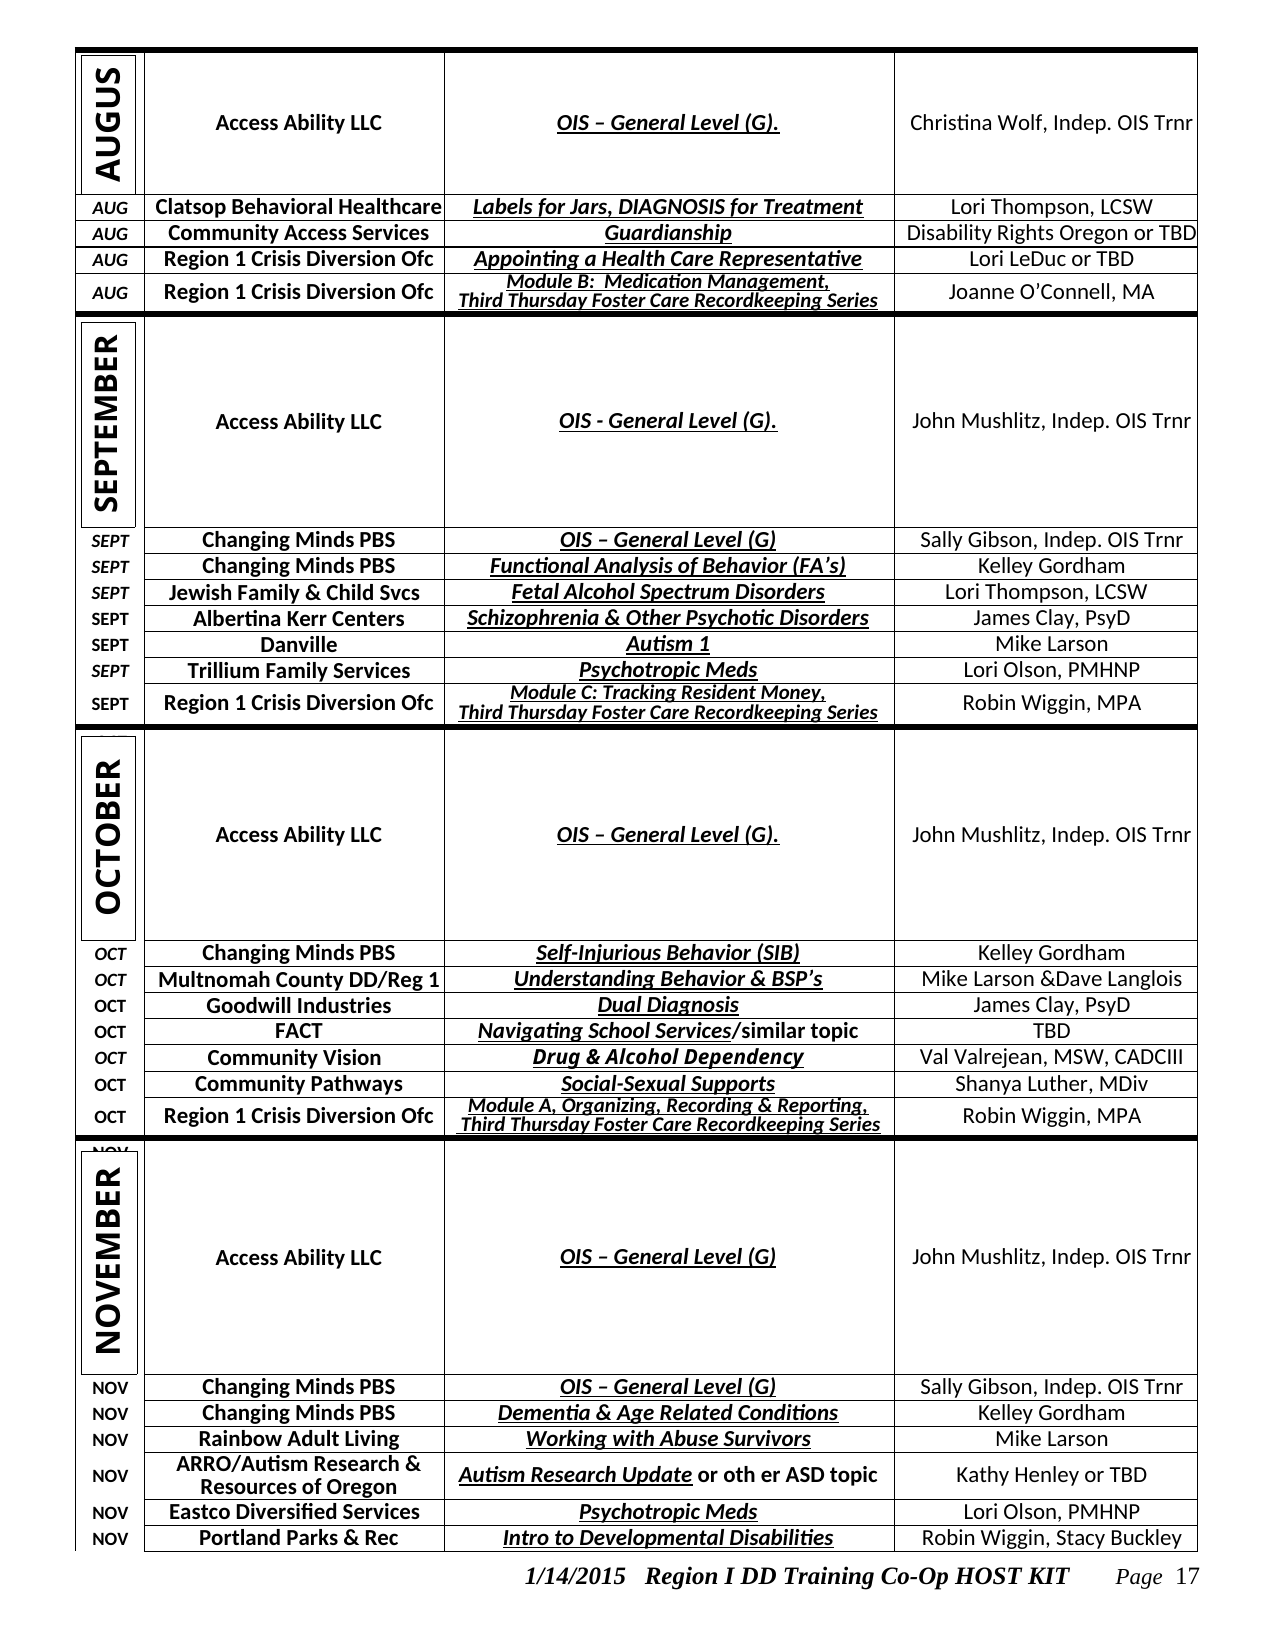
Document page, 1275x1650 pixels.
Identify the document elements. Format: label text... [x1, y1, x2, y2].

table_cell Val Valrejean, MSW, CADCIII [895, 1045, 1197, 1071]
table_cell Access Ability LLC [145, 317, 444, 527]
table_cell Disability Rights Oregon or TBD [895, 221, 1197, 246]
table_cell Multnomah County DD/Reg 1 [145, 967, 444, 992]
table_cell AUG [76, 274, 144, 311]
table_cell AUG [76, 195, 144, 220]
table_cell Robin Wiggin, MPA [895, 1098, 1197, 1135]
table_cell NOV [76, 1374, 144, 1400]
table_cell Autism 1 [445, 632, 894, 657]
table_cell Joanne O’Connell, MA [895, 274, 1197, 311]
table_cell Jewish Family & Child Svcs [145, 580, 444, 605]
table_cell Region 1 Crisis Diversion Ofc [145, 684, 444, 724]
table_cell Module C: Tracking Resident Money, Third Thursday Foster Care Recordkeeping Series [445, 684, 894, 724]
table_cell Changing Minds PBS [145, 941, 444, 966]
table_cell Community Access Services [145, 221, 444, 246]
table_cell Changing Minds PBS [145, 1375, 444, 1400]
table_cell ARRO/Autism Research & Resources of Oregon [145, 1453, 444, 1499]
table_cell SEPT [76, 683, 144, 724]
table_cell Drug & Alcohol Dependency [445, 1045, 894, 1071]
table_cell NOV [76, 1426, 144, 1452]
table_cell TBD [895, 1019, 1197, 1044]
table_cell Psychotropic Meds [445, 658, 894, 683]
table_cell Guardianship [445, 221, 894, 246]
table_cell AUG [76, 53, 144, 194]
table_cell OCT [76, 1044, 144, 1071]
table_cell Robin Wiggin, Stacy Buckley [895, 1526, 1197, 1551]
table_cell Appointing a Health Care Representative [445, 248, 894, 272]
table_cell Eastco Diversified Services [145, 1500, 444, 1525]
table_cell Kelley Gordham [895, 554, 1197, 579]
table_cell Region 1 Crisis Diversion Ofc [145, 248, 444, 272]
table_cell Kathy Henley or TBD [895, 1453, 1197, 1499]
table_cell Lori Olson, PMHNP [895, 658, 1197, 683]
table_cell Functional Analysis of Behavior (FA’s) [445, 554, 894, 579]
table_cell Access Ability LLC [145, 730, 444, 940]
table_cell Autism Research Update or oth er ASD topic [445, 1453, 894, 1499]
table_cell Robin Wiggin, MPA [895, 684, 1197, 724]
table_cell OIS – General Level (G) [445, 1375, 894, 1400]
table_cell SEPT [76, 317, 144, 527]
table_cell John Mushlitz, Indep. OIS Trnr [895, 317, 1197, 527]
table_cell Social-Sexual Supports [445, 1072, 894, 1097]
table_cell Schizophrenia & Other Psychotic Disorders [445, 606, 894, 631]
table_cell OCT [76, 1071, 144, 1097]
table_cell Access Ability LLC [145, 1141, 444, 1374]
table_cell Access Ability LLC [145, 53, 444, 194]
table_cell Module B: Medication Management, Third Thursday Foster Care Recordkeeping Series [445, 274, 894, 311]
table_cell Community Vision [145, 1045, 444, 1071]
table_cell OIS – General Level (G). [445, 53, 894, 194]
table_cell Module A, Organizing, Recording & Reporting, Third Thursday Foster Care Recordkeeping Series [445, 1098, 894, 1135]
table_cell Mike Larson [895, 632, 1197, 657]
table_cell Shanya Luther, MDiv [895, 1072, 1197, 1097]
table_cell Sally Gibson, Indep. OIS Trnr [895, 528, 1197, 553]
table_cell Sally Gibson, Indep. OIS Trnr [895, 1375, 1197, 1400]
table_cell Albertina Kerr Centers [145, 606, 444, 631]
table_cell AUG [76, 248, 144, 272]
table_cell Region 1 Crisis Diversion Ofc [145, 274, 444, 311]
table_cell NOV [76, 1141, 144, 1374]
table_cell Labels for Jars, DIAGNOSIS for Treatment [445, 195, 894, 220]
table_cell Changing Minds PBS [145, 554, 444, 579]
table_cell Self-Injurious Behavior (SIB) [445, 941, 894, 966]
table_cell OIS – General Level (G) [445, 528, 894, 553]
table_cell Dual Diagnosis [445, 993, 894, 1018]
table_cell NOV [76, 1400, 144, 1426]
table_cell Understanding Behavior & BSP’s [445, 967, 894, 992]
table_cell Portland Parks & Rec [145, 1526, 444, 1551]
table_cell John Mushlitz, Indep. OIS Trnr [895, 1141, 1197, 1374]
table_cell SEPT [76, 579, 144, 605]
table_cell OCT [76, 966, 144, 992]
table_cell Changing Minds PBS [145, 1401, 444, 1426]
table_cell OCT [76, 1018, 144, 1044]
table_cell Intro to Developmental Disabilities [445, 1526, 894, 1551]
table_cell Trillium Family Services [145, 658, 444, 683]
table_cell Region 1 Crisis Diversion Ofc [145, 1098, 444, 1135]
table_cell SEPT [76, 605, 144, 631]
table_cell Lori LeDuc or TBD [895, 248, 1197, 272]
table_cell Navigating School Services/similar topic [445, 1019, 894, 1044]
table_cell Goodwill Industries [145, 993, 444, 1018]
table_cell OIS - General Level (G). [445, 317, 894, 527]
table_cell FACT [145, 1019, 444, 1044]
table_cell NOV [76, 1452, 144, 1499]
table_cell Lori Thompson, LCSW [895, 195, 1197, 220]
table_cell Clatsop Behavioral Healthcare [145, 195, 444, 220]
table_cell Psychotropic Meds [445, 1500, 894, 1525]
table_cell OCT [76, 1097, 144, 1135]
table_cell Danville [145, 632, 444, 657]
table_cell Working with Abuse Survivors [445, 1427, 894, 1452]
table_cell Fetal Alcohol Spectrum Disorders [445, 580, 894, 605]
table_cell NOV [76, 1525, 144, 1551]
table_cell Christina Wolf, Indep. OIS Trnr [895, 53, 1197, 194]
table_cell OCT [76, 992, 144, 1018]
table_cell Mike Larson [895, 1427, 1197, 1452]
table_cell OIS – General Level (G) [445, 1141, 894, 1374]
table_cell James Clay, PsyD [895, 993, 1197, 1018]
table_cell Lori Thompson, LCSW [895, 580, 1197, 605]
table_cell SEPT [76, 631, 144, 657]
table_cell John Mushlitz, Indep. OIS Trnr [895, 730, 1197, 940]
table_cell OCT [76, 730, 144, 940]
table_cell Dementia & Age Related Conditions [445, 1401, 894, 1426]
table_cell SEPT [76, 527, 144, 553]
table_cell AUG [76, 221, 144, 246]
table_cell Lori Olson, PMHNP [895, 1500, 1197, 1525]
table_cell NOV [76, 1499, 144, 1525]
table_cell Kelley Gordham [895, 941, 1197, 966]
table_cell Community Pathways [145, 1072, 444, 1097]
table_cell Kelley Gordham [895, 1401, 1197, 1426]
table_cell Rainbow Adult Living [145, 1427, 444, 1452]
table_cell Mike Larson &Dave Langlois [895, 967, 1197, 992]
table_cell James Clay, PsyD [895, 606, 1197, 631]
table_cell SEPT [76, 553, 144, 579]
table_cell SEPT [76, 657, 144, 683]
table_cell Changing Minds PBS [145, 528, 444, 553]
table_cell OCT [76, 940, 144, 966]
table_cell OIS – General Level (G). [445, 730, 894, 940]
